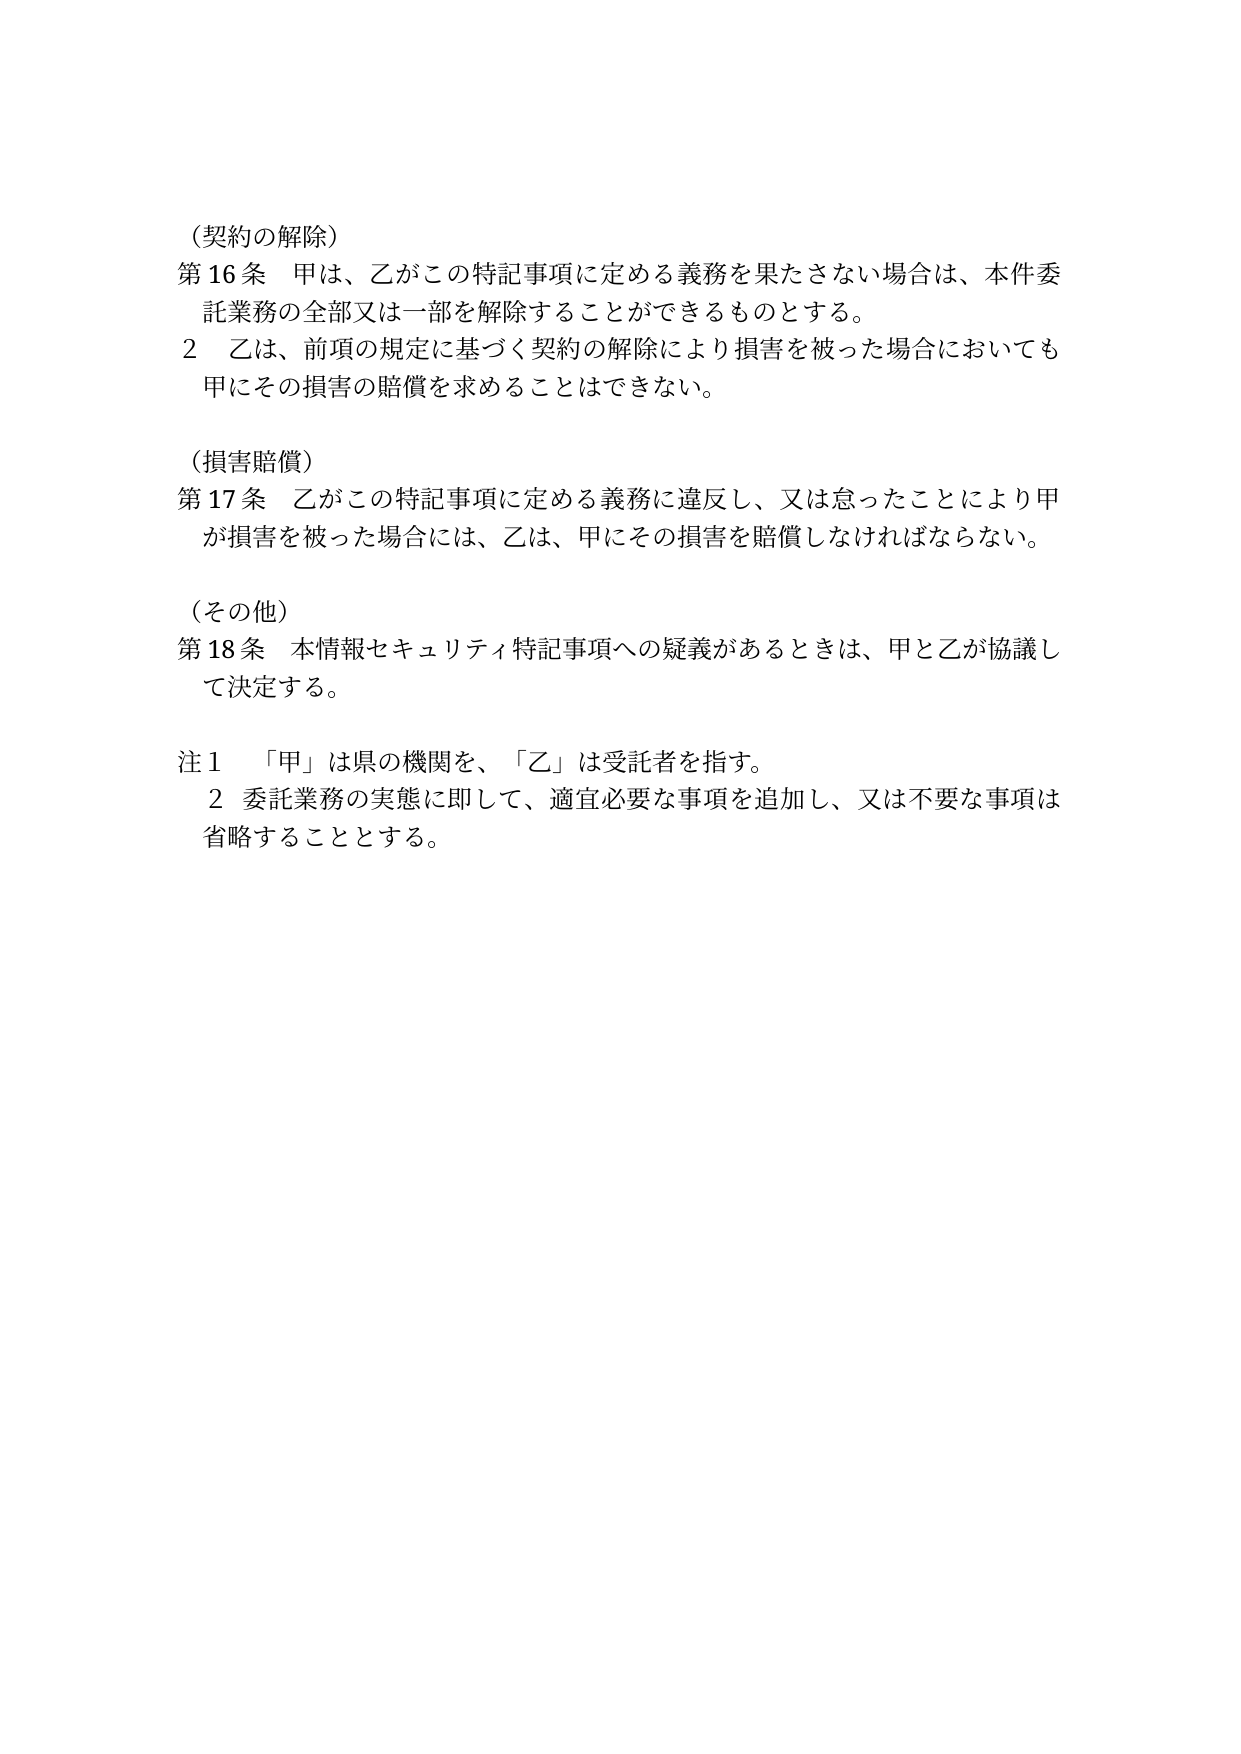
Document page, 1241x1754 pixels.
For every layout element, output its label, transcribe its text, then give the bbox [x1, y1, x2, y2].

text （その他） [177, 592, 1063, 629]
text （契約の解除） [177, 217, 1063, 254]
text ２ 委託業務の実態に即して、適宜必要な事項を追加し、又は不要な事項は省略することとする。 [177, 779, 1063, 854]
text 注１ 「甲」は県の機関を、「乙」は受託者を指す。 [177, 742, 1063, 779]
text 第16条 甲は、乙がこの特記事項に定める義務を果たさない場合は、本件委託業務の全部又は一部を解除することができるものとする。 [177, 254, 1063, 329]
text 第17条 乙がこの特記事項に定める義務に違反し、又は怠ったことにより甲が損害を被った場合には、乙は、甲にその損害を賠償しなければならない。 [177, 479, 1063, 554]
text （損害賠償） [177, 442, 1063, 479]
text 第18条 本情報セキュリティ特記事項への疑義があるときは、甲と乙が協議して決定する。 [177, 629, 1063, 704]
text ２ 乙は、前項の規定に基づく契約の解除により損害を被った場合においても、甲にその損害の賠償を求めることはできない。 [177, 329, 1063, 404]
